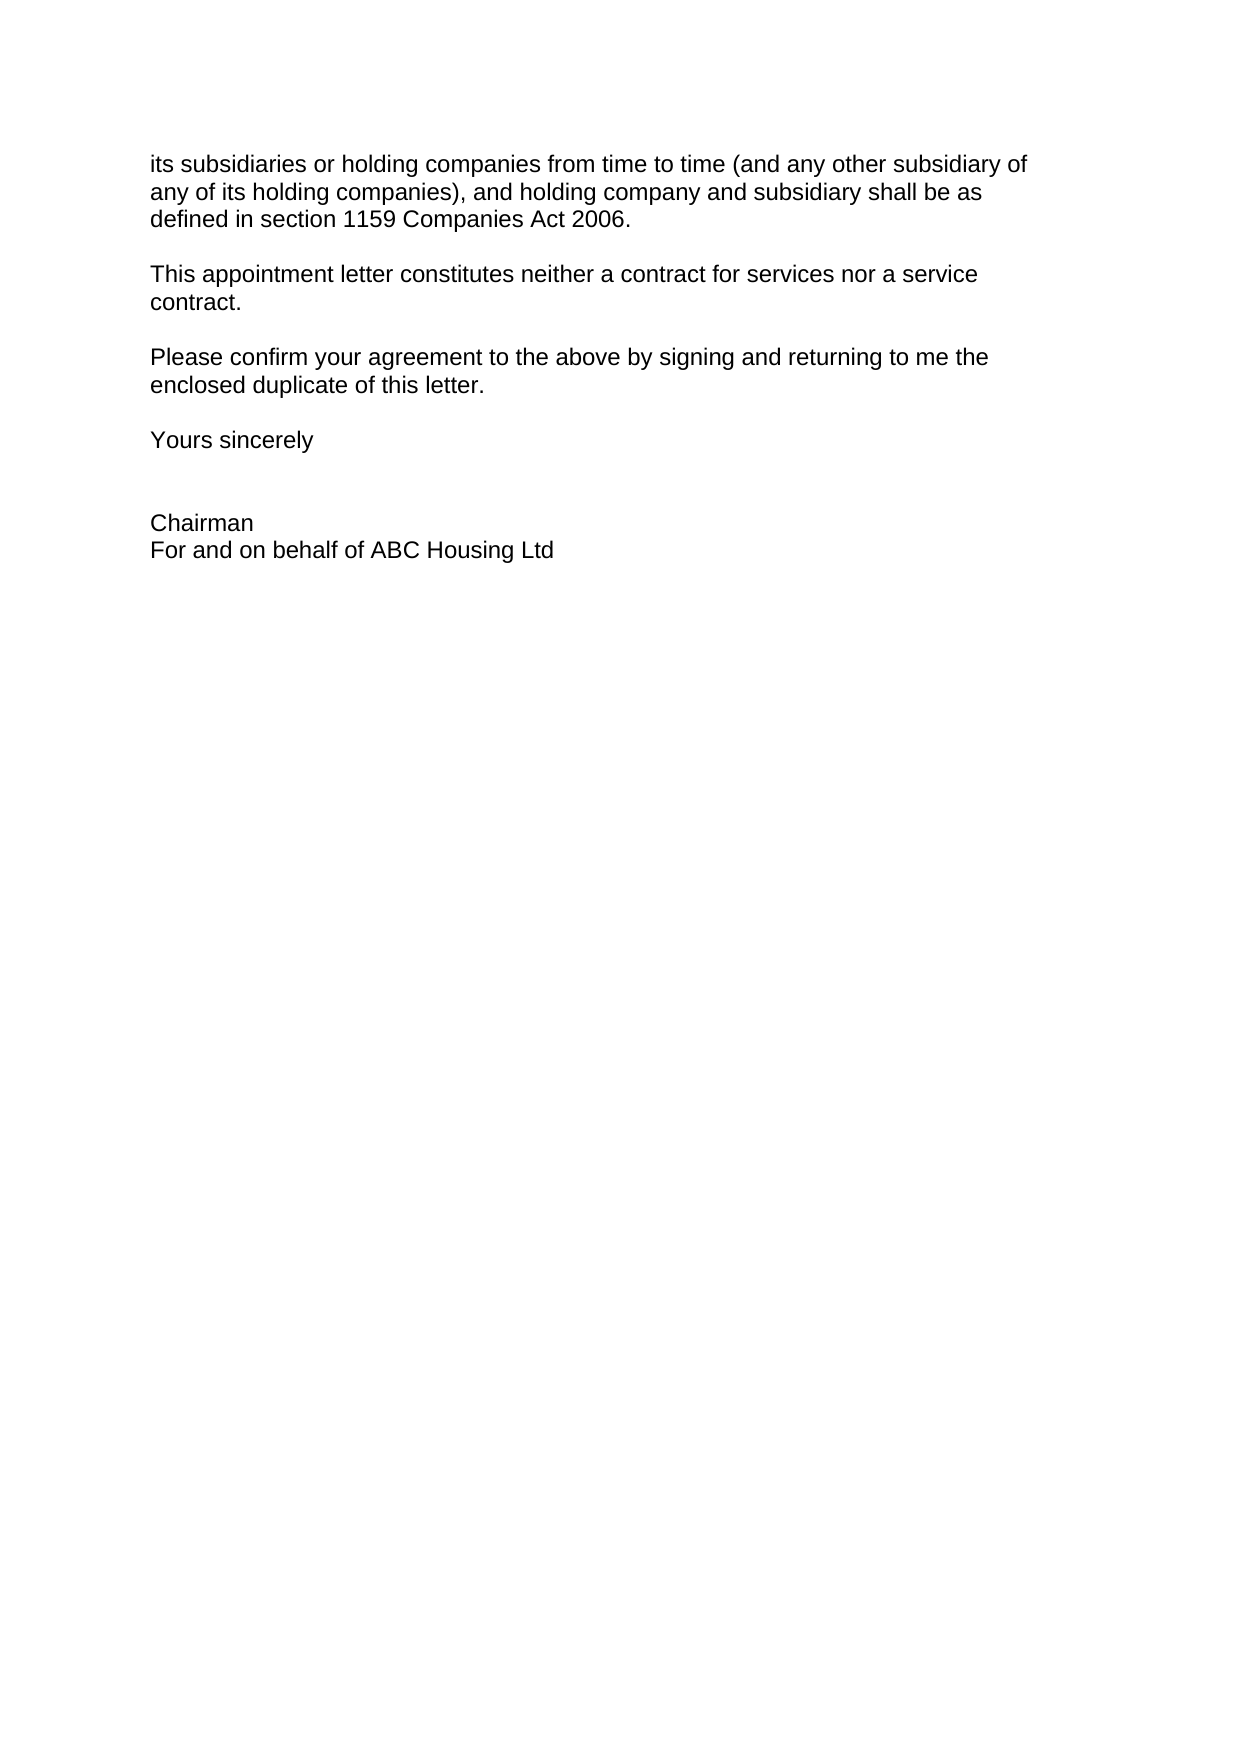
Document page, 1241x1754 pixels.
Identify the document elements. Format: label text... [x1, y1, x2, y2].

text This appointment letter constitutes neither a contract for services nor a service [150, 260, 1090, 288]
text For and on behalf of ABC Housing Ltd [150, 536, 1090, 564]
text Please confirm your agreement to the above by signing and returning to me the [150, 343, 1090, 371]
text its subsidiaries or holding companies from time to time (and any other subsidiary of [150, 150, 1090, 178]
text contract. [150, 288, 1090, 316]
text Chairman [150, 509, 1090, 536]
text Yours sincerely [150, 426, 1090, 454]
text any of its holding companies), and holding company and subsidiary shall be as [150, 178, 1090, 205]
text defined in section 1159 Companies Act 2006. [150, 205, 1090, 233]
text enclosed duplicate of this letter. [150, 371, 1090, 398]
